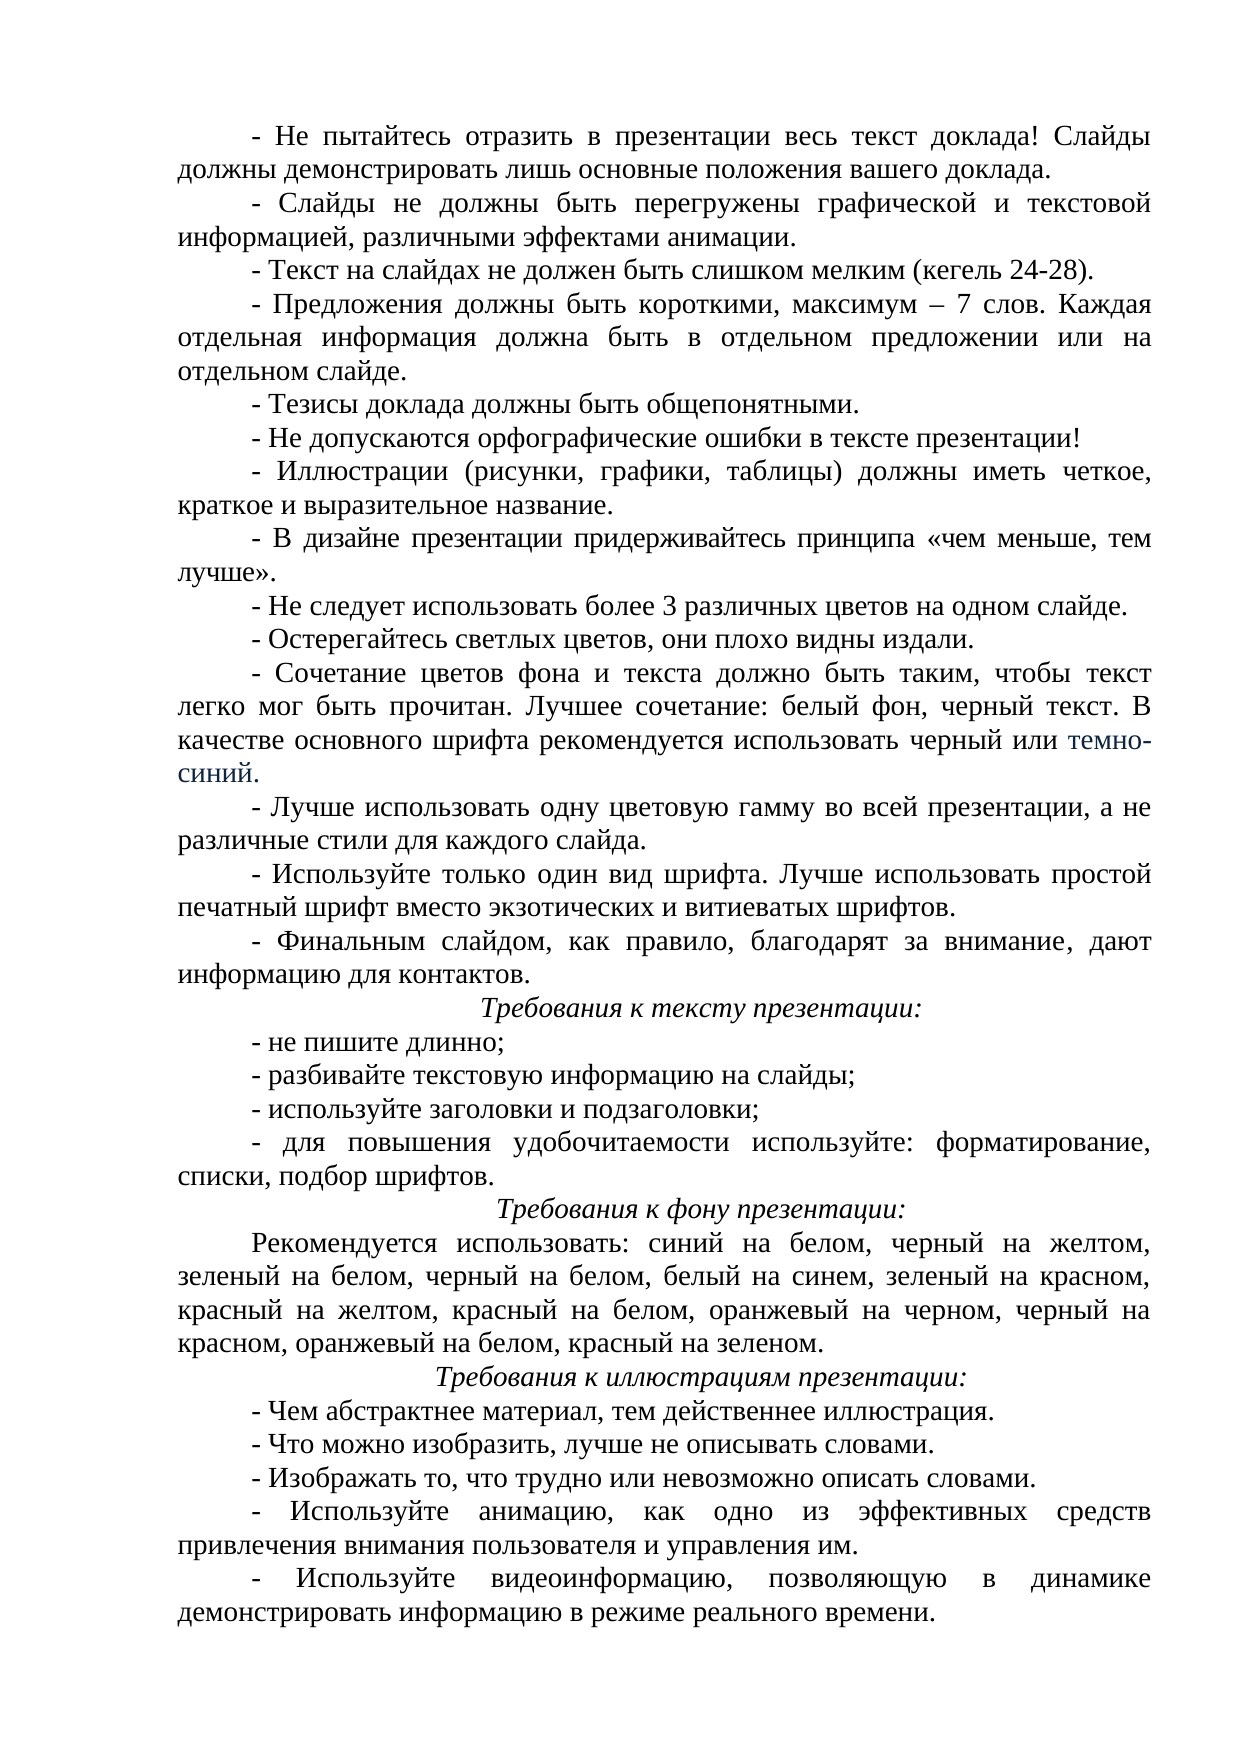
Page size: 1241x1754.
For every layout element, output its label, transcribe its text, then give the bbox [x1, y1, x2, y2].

text Требования к иллюстрациям презентации: [177, 1359, 1152, 1393]
text - Что можно изобразить, лучше не описывать словами. [177, 1426, 1152, 1460]
text - Не пытайтесь отразить в презентации весь текст доклада! Слайды должны демонстрировать лишь основные положения вашего доклада. [177, 118, 1152, 185]
text - Не следует использовать более 3 различных цветов на одном слайде. [177, 588, 1152, 621]
text - Тезисы доклада должны быть общепонятными. [177, 386, 1152, 420]
text - не пишите длинно; [177, 1024, 1152, 1057]
text - Используйте видеоинформацию, позволяющую в динамике демонстрировать информацию в режиме реального времени. [177, 1560, 1152, 1627]
text - Слайды не должны быть перегружены графической и текстовой информацией, различными эффектами анимации. [177, 185, 1152, 252]
text - Сочетание цветов фона и текста должно быть таким, чтобы текст легко мог быть прочитан. Лучшее сочетание: белый фон, черный текст. В качестве основного шрифта рекомендуется использовать черный или темно-синий. [177, 655, 1152, 789]
text - для повышения удобочитаемости используйте: форматирование, списки, подбор шрифтов. [177, 1124, 1152, 1191]
text - Остерегайтесь светлых цветов, они плохо видны издали. [177, 621, 1152, 655]
text - В дизайне презентации придерживайтесь принципа «чем меньше, тем лучше». [177, 521, 1152, 588]
text Рекомендуется использовать: синий на белом, черный на желтом, зеленый на белом, черный на белом, белый на синем, зеленый на красном, красный на желтом, красный на белом, оранжевый на черном, черный на красном, оранжевый на белом, красный на зеленом. [177, 1225, 1152, 1359]
text Требования к фону презентации: [177, 1191, 1152, 1225]
text - Используйте анимацию, как одно из эффективных средств привлечения внимания пользователя и управления им. [177, 1493, 1152, 1560]
text - Чем абстрактнее материал, тем действеннее иллюстрация. [177, 1393, 1152, 1426]
text - Текст на слайдах не должен быть слишком мелким (кегель 24-28). [177, 252, 1152, 286]
text - Финальным слайдом, как правило, благодарят за внимание, дают информацию для контактов. [177, 923, 1152, 990]
text Требования к тексту презентации: [177, 990, 1152, 1024]
text - Иллюстрации (рисунки, графики, таблицы) должны иметь четкое, краткое и выразительное название. [177, 453, 1152, 521]
text - Лучше использовать одну цветовую гамму во всей презентации, а не различные стили для каждого слайда. [177, 789, 1152, 856]
text - Изображать то, что трудно или невозможно описать словами. [177, 1460, 1152, 1493]
text - Используйте только один вид шрифта. Лучше использовать простой печатный шрифт вместо экзотических и витиеватых шрифтов. [177, 856, 1152, 923]
text - Предложения должны быть короткими, максимум – 7 слов. Каждая отдельная информация должна быть в отдельном предложении или на отдельном слайде. [177, 286, 1152, 386]
text - Не допускаются орфографические ошибки в тексте презентации! [177, 420, 1152, 453]
text - используйте заголовки и подзаголовки; [177, 1091, 1152, 1124]
text - разбивайте текстовую информацию на слайды; [177, 1057, 1152, 1091]
